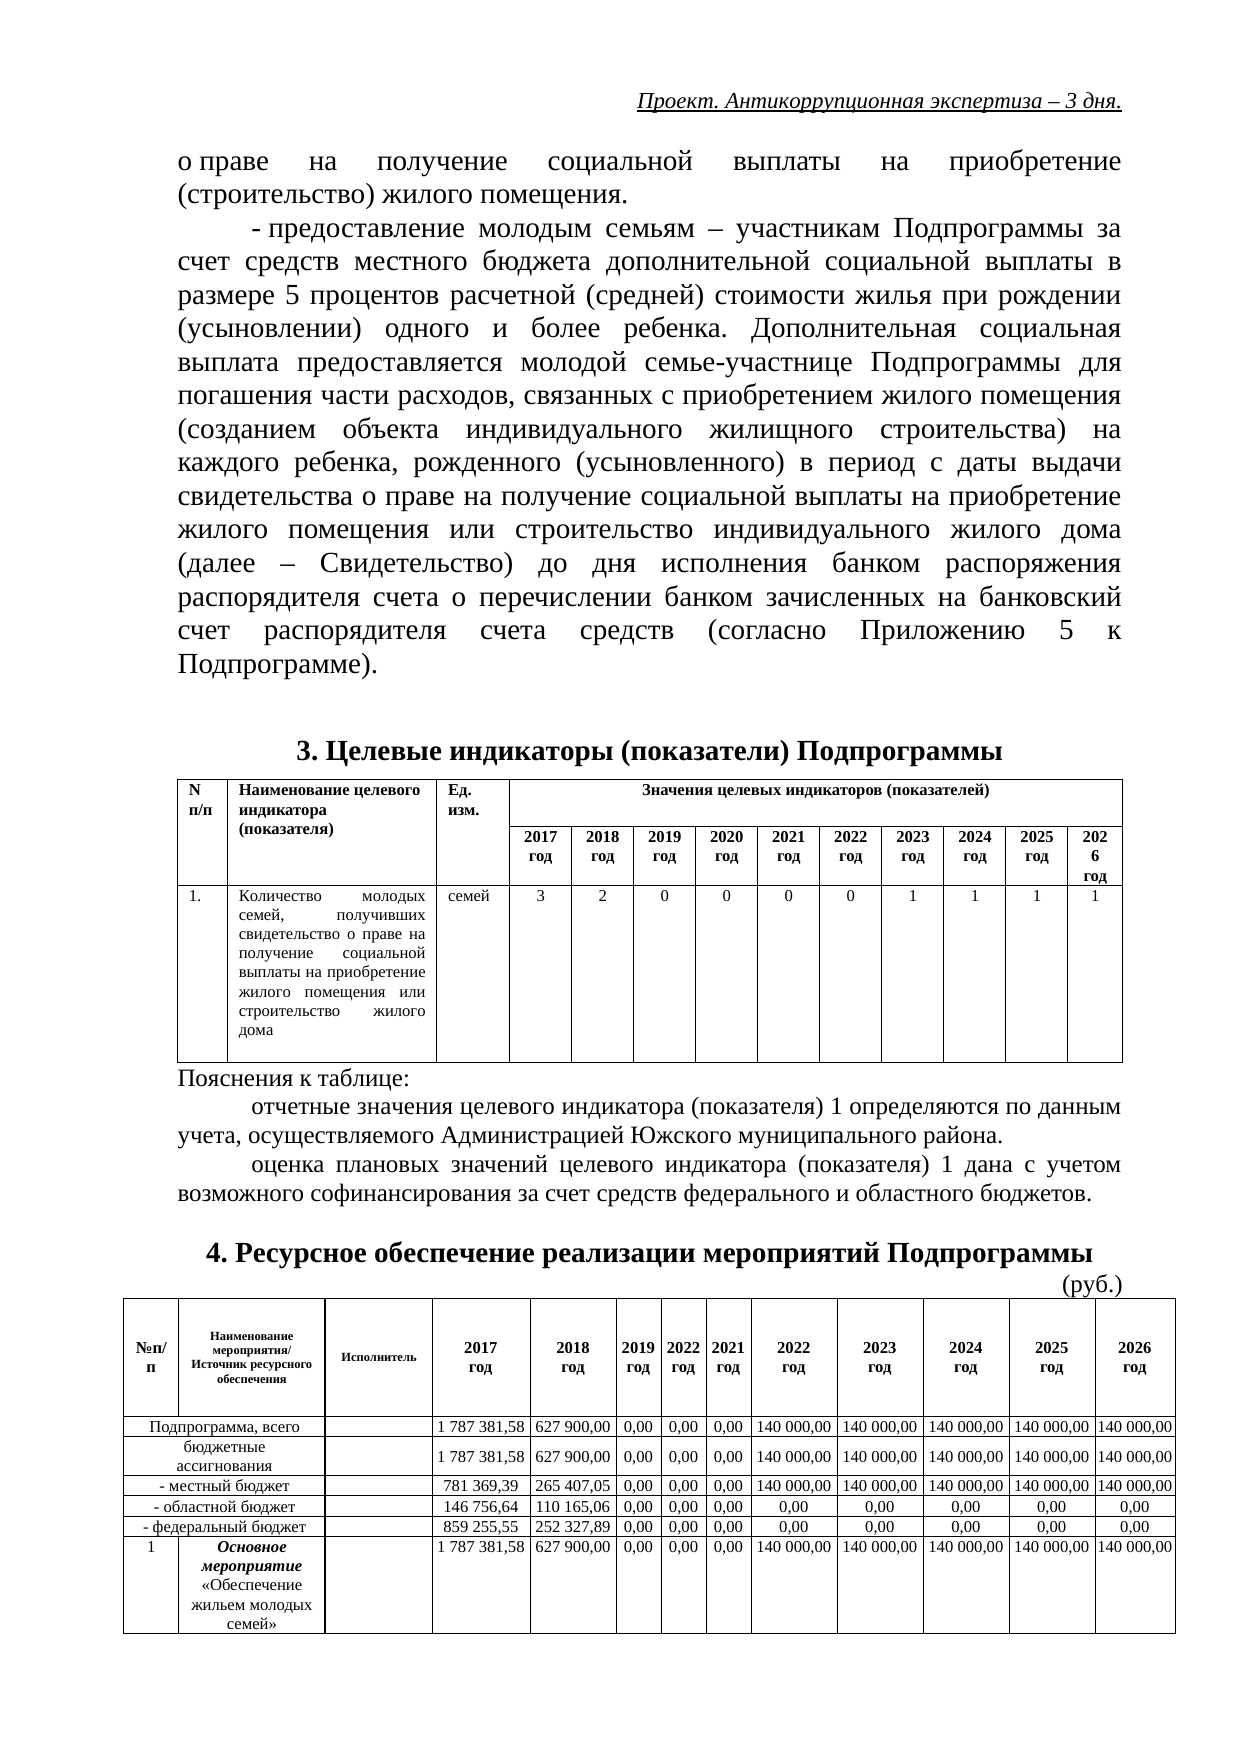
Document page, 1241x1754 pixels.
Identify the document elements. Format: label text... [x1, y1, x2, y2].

table_cell 2020 год [696, 827, 757, 884]
table_cell 2019 год [634, 827, 695, 884]
table_cell 0,00 [662, 1537, 706, 1633]
table_cell 140 000,00 [752, 1476, 837, 1495]
table_cell 2018 год [572, 827, 633, 884]
table_cell Основное мероприятие «Обеспечение жильем молодых семей» [179, 1537, 324, 1633]
table_cell 0,00 [662, 1417, 706, 1436]
table_cell 140 000,00 [924, 1417, 1009, 1436]
table_cell 0,00 [924, 1517, 1009, 1536]
table_cell 140 000,00 [1010, 1437, 1095, 1475]
table_cell семей [437, 886, 509, 1062]
text оценка плановых значений целевого индикатора (показателя) 1 дана с учетом возможного софинансирования за счет средств федерального и областного бюджетов. [177, 1149, 1122, 1206]
table_cell 140 000,00 [924, 1437, 1009, 1475]
text - предоставление молодым семьям – участникам Подпрограммы за счет средств местного бюджета дополнительной социальной выплаты в размере 5 процентов расчетной (средней) стоимости жилья при рождении (усыновлении) одного и более ребенка. Дополнительная социальная выплата предоставляется молодой семье-участнице Подпрограммы для погашения части расходов, связанных с приобретением жилого помещения (созданием объекта индивидуального жилищного строительства) на каждого ребенка, рожденного (усыновленного) в период с даты выдачи свидетельства о праве на получение социальной выплаты на приобретение жилого помещения или строительство индивидуального жилого дома (далее – Свидетельство) до дня исполнения банком распоряжения распорядителя счета о перечислении банком зачисленных на банковский счет распорядителя счета средств (согласно Приложению 5 к Подпрограмме). [177, 210, 1122, 679]
table_cell 0,00 [707, 1476, 751, 1495]
table_header 2019 год [617, 1299, 661, 1416]
table_cell 140 000,00 [1096, 1476, 1175, 1495]
table_cell 140 000,00 [1010, 1476, 1095, 1495]
table_cell 140 000,00 [1010, 1417, 1095, 1436]
table_cell 140 000,00 [838, 1537, 923, 1633]
table_cell - федеральный бюджет [124, 1517, 324, 1536]
table_cell 0,00 [662, 1496, 706, 1516]
table_cell 0,00 [752, 1517, 837, 1536]
table_cell [326, 1417, 432, 1436]
table_cell 1 [882, 886, 943, 1062]
table_header Наименование целевого индикатора (показателя) [228, 780, 436, 884]
table_cell 2 [572, 886, 633, 1062]
table_cell 0,00 [662, 1437, 706, 1475]
table_cell 2022 год [820, 827, 881, 884]
table_cell 140 000,00 [1096, 1437, 1175, 1475]
table_cell 0,00 [617, 1476, 661, 1495]
table_header 2023 год [838, 1299, 923, 1416]
table_header Ед. изм. [437, 780, 509, 884]
table_header 2022 год [752, 1299, 837, 1416]
table_header Наименование мероприятия/ Источник ресурсного обеспечения [179, 1299, 324, 1416]
table_cell 0,00 [662, 1517, 706, 1536]
table_header 2017 год [433, 1299, 530, 1416]
table_cell 2023 год [882, 827, 943, 884]
table_cell 0 [758, 886, 819, 1062]
table_cell 0,00 [707, 1437, 751, 1475]
table_cell 0,00 [617, 1437, 661, 1475]
table_cell 2021 год [758, 827, 819, 884]
table_cell 252 327,89 [531, 1517, 616, 1536]
table_cell 140 000,00 [924, 1537, 1009, 1633]
text отчетные значения целевого индикатора (показателя) 1 определяются по данным учета, осуществляемого Администрацией Южского муниципального района. [177, 1091, 1122, 1149]
table_cell 140 000,00 [1010, 1537, 1095, 1633]
table_header Исполнитель [326, 1299, 432, 1416]
table_cell 627 900,00 [531, 1437, 616, 1475]
table_cell Количество молодых семей, получивших свидетельство о праве на получение социальной выплаты на приобретение жилого помещения или строительство жилого дома [228, 886, 436, 1062]
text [177, 143, 1122, 210]
table_cell [326, 1517, 432, 1536]
table_cell 110 165,06 [531, 1496, 616, 1516]
table_cell 0,00 [707, 1417, 751, 1436]
table_header 2022 год [662, 1299, 706, 1416]
table_cell [326, 1476, 432, 1495]
table_cell 1. [178, 886, 227, 1062]
table_cell 1 [124, 1537, 178, 1633]
table_cell 0,00 [838, 1496, 923, 1516]
text (руб.) [177, 1269, 1122, 1297]
table_cell 0 [634, 886, 695, 1062]
table_cell 0,00 [617, 1517, 661, 1536]
table_cell 2024 год [944, 827, 1005, 884]
table_cell 0 [820, 886, 881, 1062]
table_cell 0,00 [707, 1496, 751, 1516]
table_cell 781 369,39 [433, 1476, 530, 1495]
table_cell 0,00 [1010, 1517, 1095, 1536]
table_cell бюджетные ассигнования [124, 1437, 324, 1475]
text 3. Целевые индикаторы (показатели) Подпрограммы [177, 733, 1122, 767]
table_cell 1 [944, 886, 1005, 1062]
table_cell [326, 1496, 432, 1516]
table_cell 3 [510, 886, 571, 1062]
table_cell 140 000,00 [838, 1476, 923, 1495]
table_cell 0,00 [752, 1496, 837, 1516]
table_cell 265 407,05 [531, 1476, 616, 1495]
table_cell 1 787 381,58 [433, 1417, 530, 1436]
table_cell 1 787 381,58 [433, 1537, 530, 1633]
table_cell 146 756,64 [433, 1496, 530, 1516]
table_cell 2017 год [510, 827, 571, 884]
table_cell 0,00 [1010, 1496, 1095, 1516]
text 4. Ресурсное обеспечение реализации мероприятий Подпрограммы [177, 1235, 1122, 1269]
table_cell Подпрограмма, всего [124, 1417, 324, 1436]
table_cell 0,00 [838, 1517, 923, 1536]
table_header 2021 год [707, 1299, 751, 1416]
table_cell 140 000,00 [838, 1437, 923, 1475]
table_cell 627 900,00 [531, 1537, 616, 1633]
table_cell 1 [1068, 886, 1122, 1062]
text Пояснения к таблице: [177, 1063, 1122, 1091]
table_cell 0,00 [924, 1496, 1009, 1516]
table_header 2026 год [1096, 1299, 1175, 1416]
table_header 2025 год [1010, 1299, 1095, 1416]
table_cell - местный бюджет [124, 1476, 324, 1495]
table_cell 140 000,00 [752, 1537, 837, 1633]
table_cell 2025 год [1006, 827, 1067, 884]
table_cell [326, 1437, 432, 1475]
table_cell 0,00 [1096, 1517, 1175, 1536]
table_cell [326, 1537, 432, 1633]
table_header Значения целевых индикаторов (показателей) [510, 780, 1122, 826]
table_cell 140 000,00 [1096, 1417, 1175, 1436]
table_header №п/п [124, 1299, 178, 1416]
table_cell 140 000,00 [924, 1476, 1009, 1495]
table_header 2018 год [531, 1299, 616, 1416]
table_cell 0,00 [1096, 1496, 1175, 1516]
table_cell 0,00 [617, 1417, 661, 1436]
table_cell 0,00 [707, 1517, 751, 1536]
table_cell 2026 год [1068, 827, 1122, 884]
table_cell 1 787 381,58 [433, 1437, 530, 1475]
table_cell - областной бюджет [124, 1496, 324, 1516]
table_cell 1 [1006, 886, 1067, 1062]
table_cell 0,00 [662, 1476, 706, 1495]
table_cell 140 000,00 [838, 1417, 923, 1436]
table_header 2024 год [924, 1299, 1009, 1416]
table_cell 0,00 [617, 1496, 661, 1516]
table_cell 0 [696, 886, 757, 1062]
table_cell 627 900,00 [531, 1417, 616, 1436]
table_header N п/п [178, 780, 227, 884]
table_cell 0,00 [707, 1537, 751, 1633]
table_cell 140 000,00 [1096, 1537, 1175, 1633]
table_cell 859 255,55 [433, 1517, 530, 1536]
table_cell 140 000,00 [752, 1437, 837, 1475]
table_cell 0,00 [617, 1537, 661, 1633]
table_cell 140 000,00 [752, 1417, 837, 1436]
